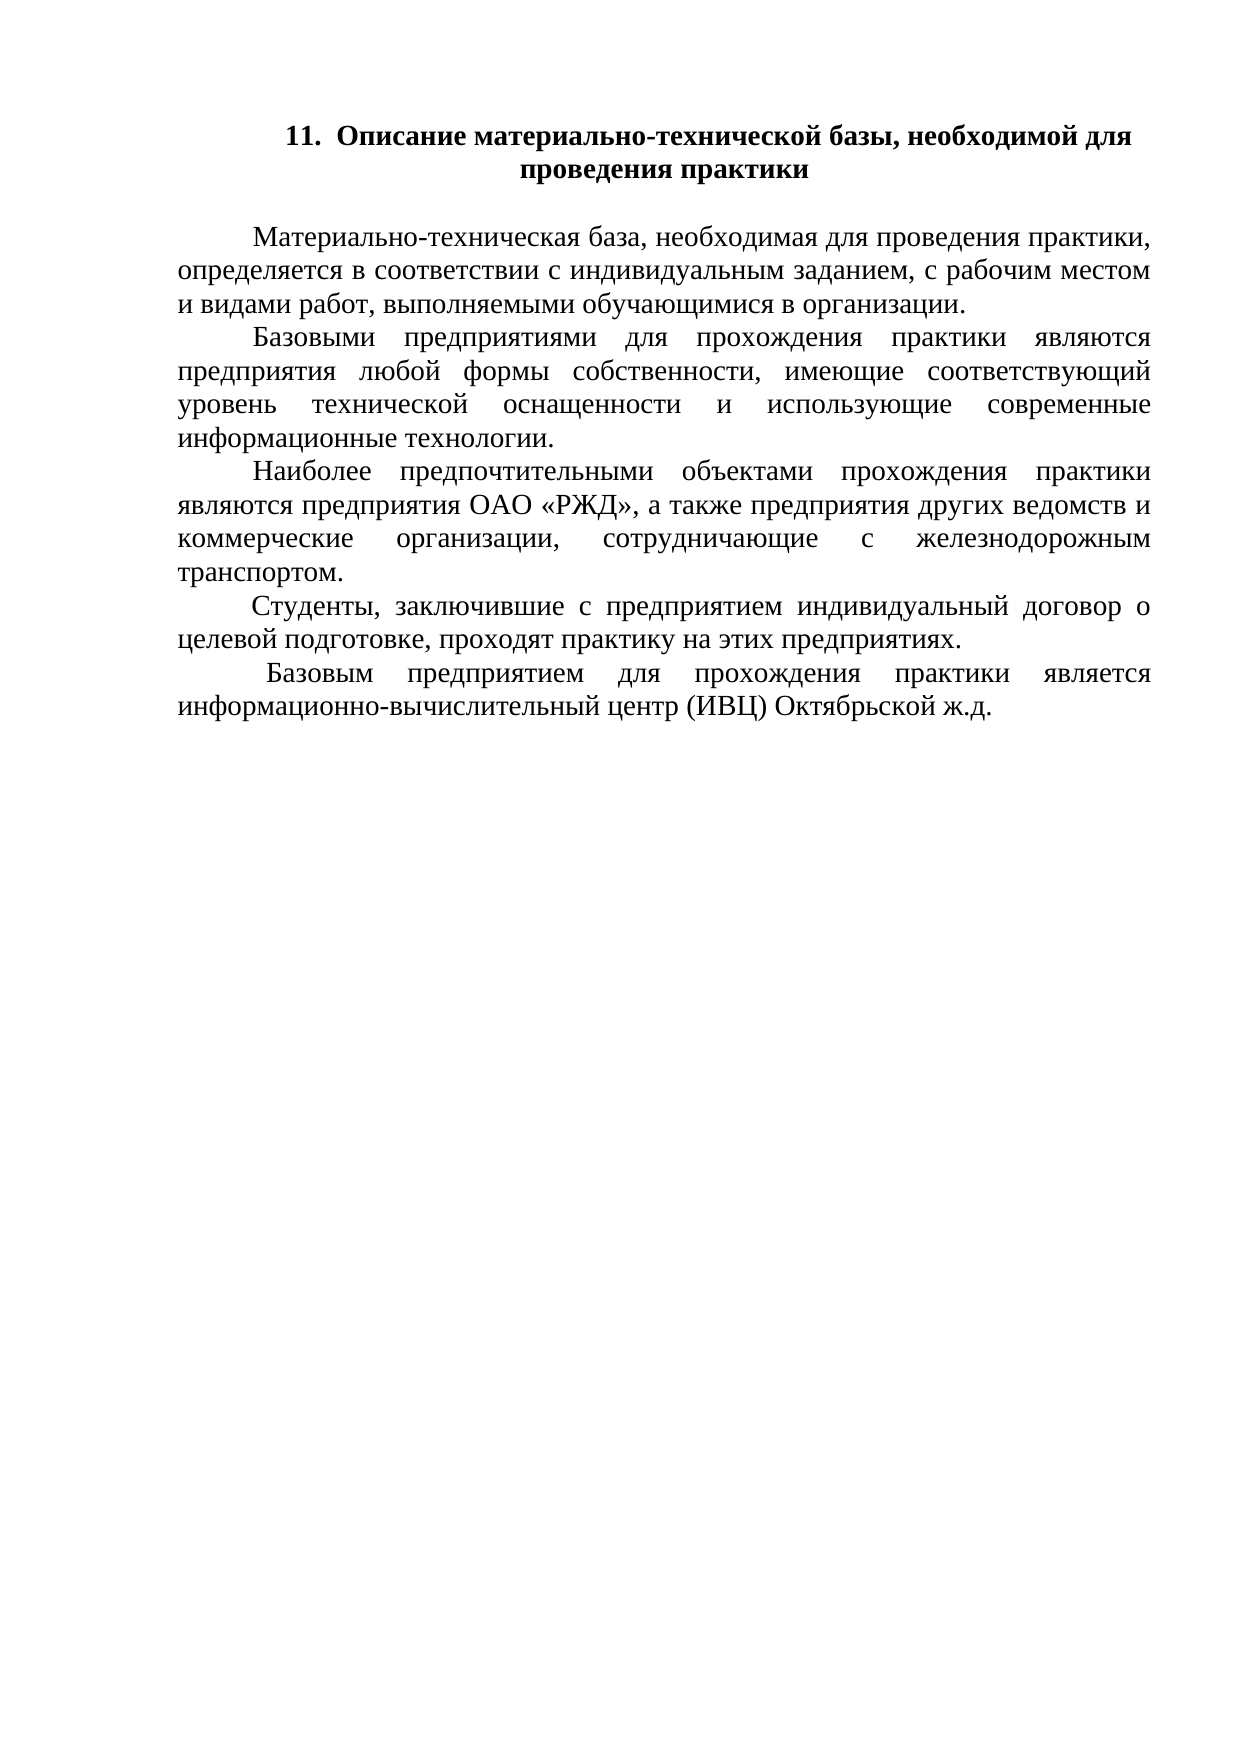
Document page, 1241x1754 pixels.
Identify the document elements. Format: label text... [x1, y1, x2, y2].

text Базовым предприятием для прохождения практики является информационно-вычислительный центр (ИВЦ) Октябрьской ж.д. [177, 655, 1152, 722]
text 11. Описание материально-технической базы, необходимой для проведения практики [177, 118, 1152, 185]
text Материально-техническая база, необходимая для проведения практики, определяется в соответствии с индивидуальным заданием, с рабочим местом и видами работ, выполняемыми обучающимися в организации. [177, 219, 1152, 319]
text Базовыми предприятиями для прохождения практики являются предприятия любой формы собственности, имеющие соответствующий уровень технической оснащенности и использующие современные информационные технологии. [177, 319, 1152, 453]
text Наиболее предпочтительными объектами прохождения практики являются предприятия ОАО «РЖД», а также предприятия других ведомств и коммерческие организации, сотрудничающие с железнодорожным транспортом. [177, 453, 1152, 588]
text Студенты, заключившие с предприятием индивидуальный договор о целевой подготовке, проходят практику на этих предприятиях. [177, 588, 1152, 655]
